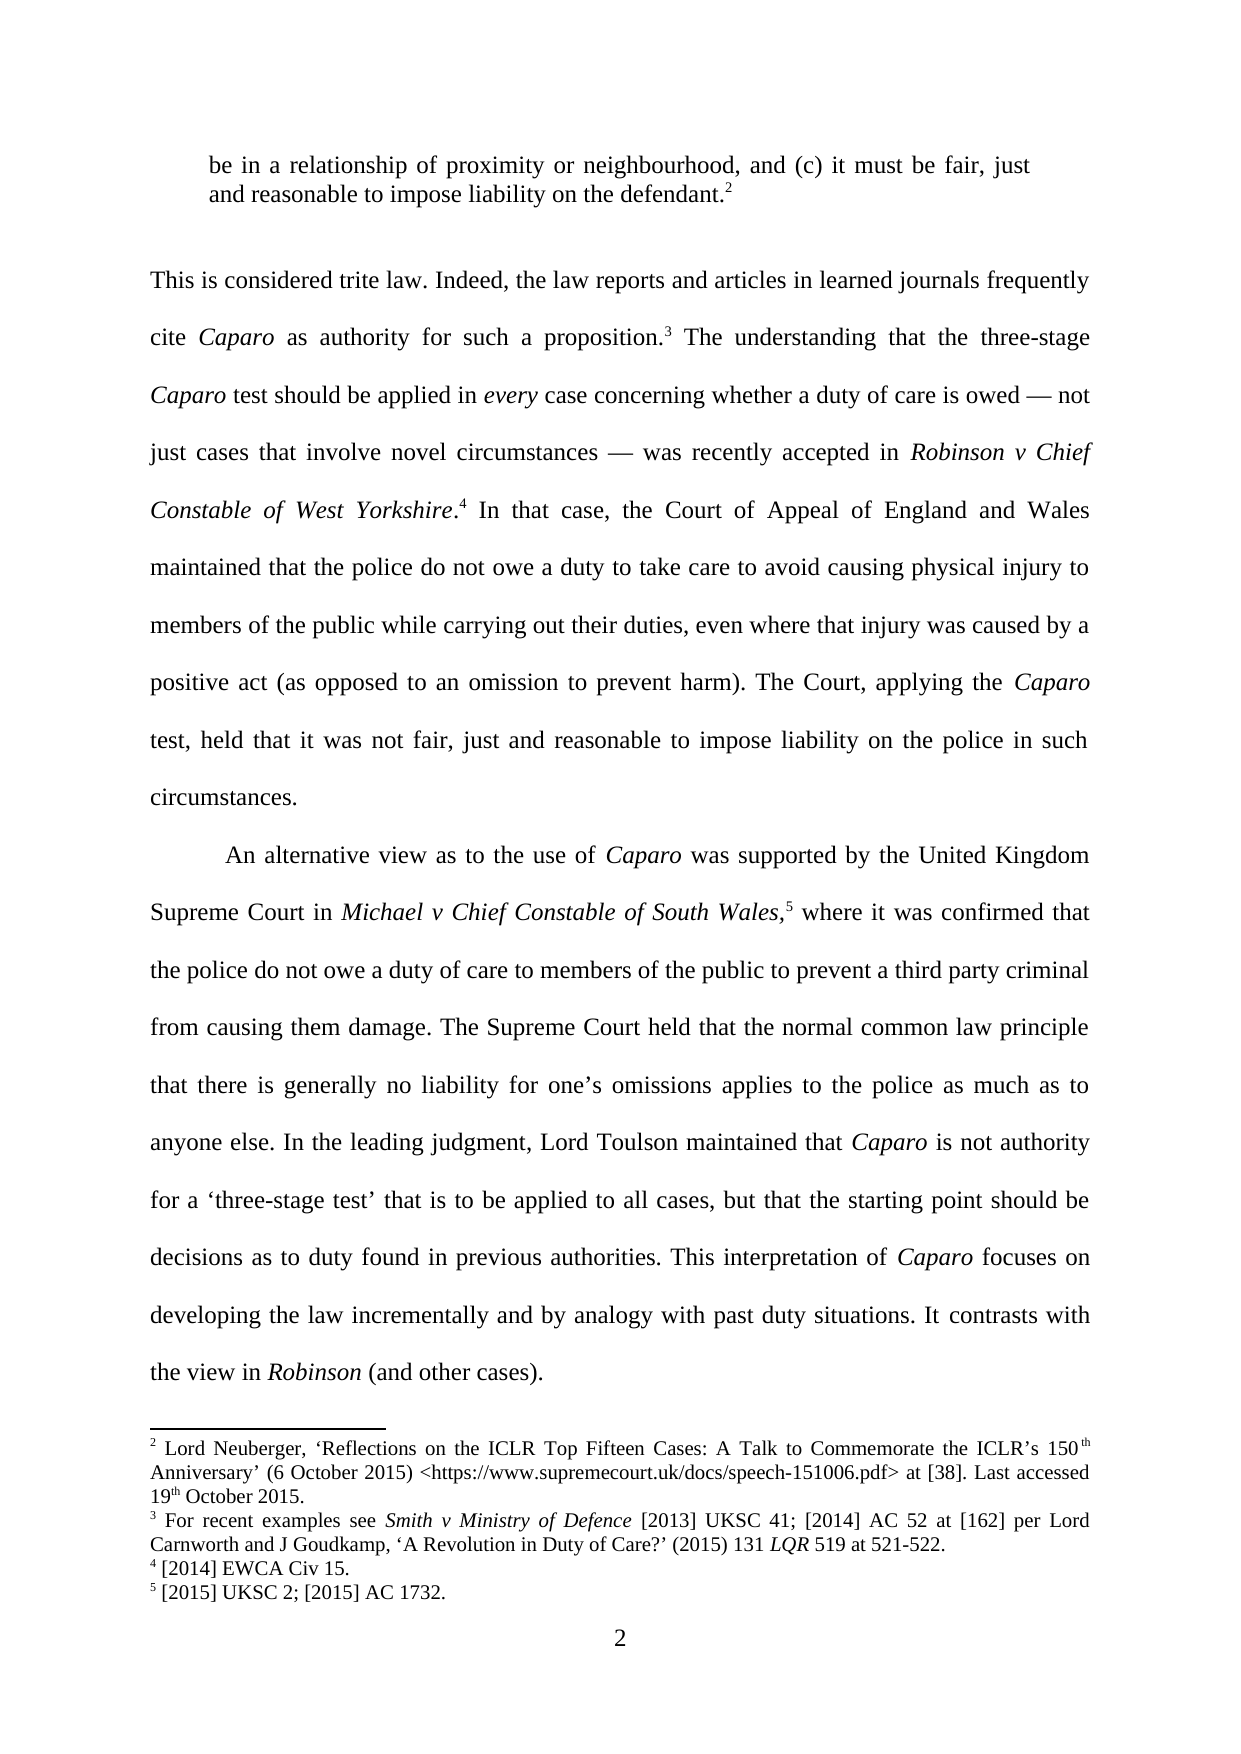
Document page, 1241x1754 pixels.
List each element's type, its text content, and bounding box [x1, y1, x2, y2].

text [208, 150, 1032, 207]
text An alternative view as to the use of Caparo was supported by the United Kingdom Supreme Court in Michael v Chief Constable of South Wales, where it was confirmed that the police do not owe a duty of care to members of the public to prevent a third party criminal from causing them damage. The Supreme Court held that the normal common law principle that there is generally no liability for one’s omissions applies to the police as much as to anyone else. In the leading judgment, Lord Toulson maintained that Caparo is not authority for a ‘three-stage test’ that is to be applied to all cases, but that the starting point should be decisions as to duty found in previous authorities. This interpretation of Caparo focuses on developing the law incrementally and by analogy with past duty situations. It contrasts with the view in Robinson (and other cases). [150, 840, 1090, 1386]
text This is considered trite law. Indeed, the law reports and articles in learned journals frequently cite Caparo as authority for such a proposition. The understanding that the three-stage Caparo test should be applied in every case concerning whether a duty of care is owed — not just cases that involve novel circumstances — was recently accepted in Robinson v Chief Constable of West Yorkshire. In that case, the Court of Appeal of England and Wales maintained that the police do not owe a duty to take care to avoid causing physical injury to members of the public while carrying out their duties, even where that injury was caused by a positive act (as opposed to an omission to prevent harm). The Court, applying the Caparo test, held that it was not fair, just and reasonable to impose liability on the police in such circumstances. [150, 265, 1090, 811]
